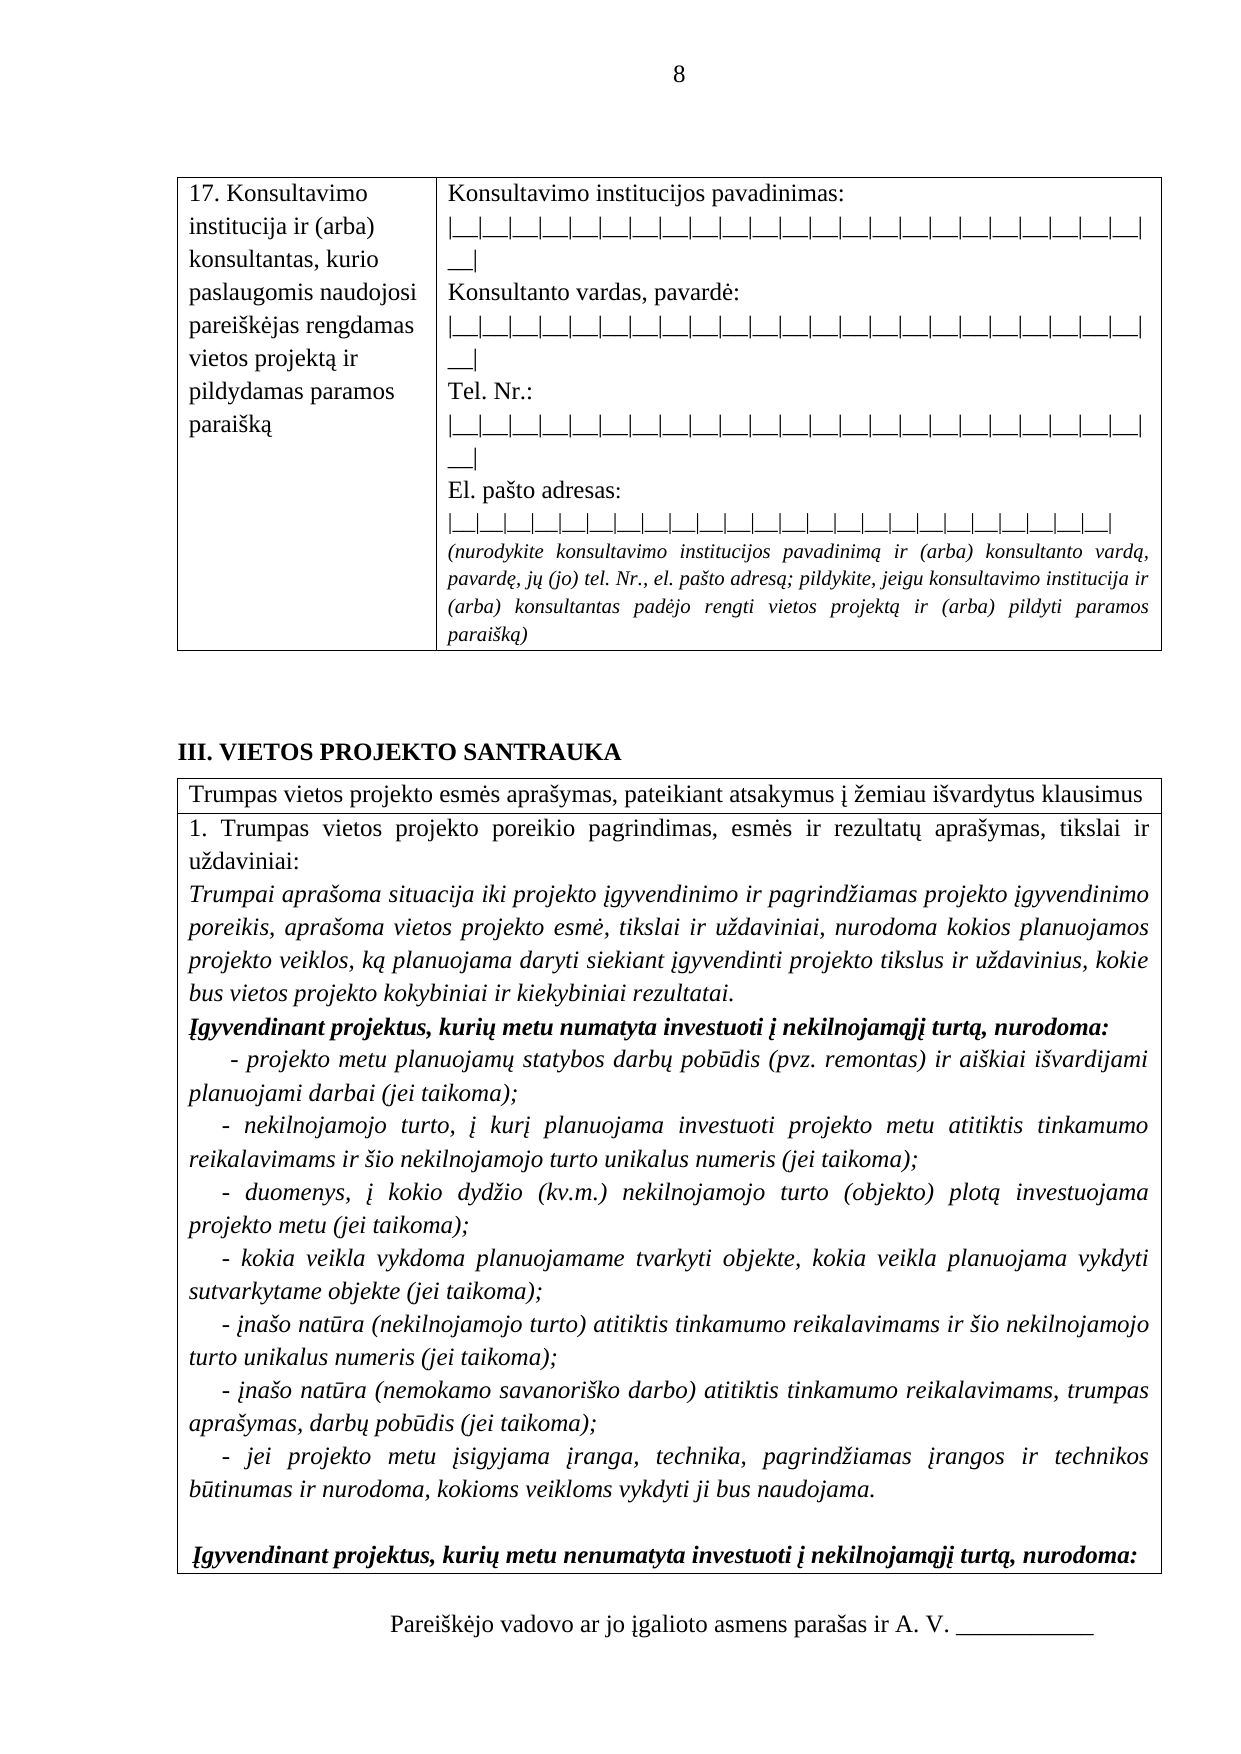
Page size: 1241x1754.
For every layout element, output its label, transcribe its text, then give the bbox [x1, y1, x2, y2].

table_cell Konsultavimo institucijos pavadinimas: |__|__|__|__|__|__|__|__|__|__|__|__|__|__|__|__|__|__|__|__|__|__|__|__| Konsultanto vardas, pavardė: |__|__|__|__|__|__|__|__|__|__|__|__|__|__|__|__|__|__|__|__|__|__|__|__| Tel. Nr.: |__|__|__|__|__|__|__|__|__|__|__|__|__|__|__|__|__|__|__|__|__|__|__|__| El. pašto adresas: |__|__|__|__|__|__|__|__|__|__|__|__|__|__|__|__|__|__|__|__|__|__|__|__| (nurodykite konsultavimo institucijos pavadinimą ir (arba) konsultanto vardą, pavardę, jų (jo) tel. Nr., el. pašto adresą; pildykite, jeigu konsultavimo institucija ir (arba) konsultantas padėjo rengti vietos projektą ir (arba) pildyti paramos paraišką) [437, 178, 1161, 650]
table_header Trumpas vietos projekto esmės aprašymas, pateikiant atsakymus į žemiau išvardytus klausimus [178, 779, 1161, 812]
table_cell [178, 814, 1161, 1573]
text III. VIETOS PROJEKTO SANTRAUKA [177, 737, 1181, 766]
table_cell 17. Konsultavimo institucija ir (arba) konsultantas, kurio paslaugomis naudojosi pareiškėjas rengdamas vietos projektą ir pildydamas paramos paraišką [178, 178, 436, 650]
